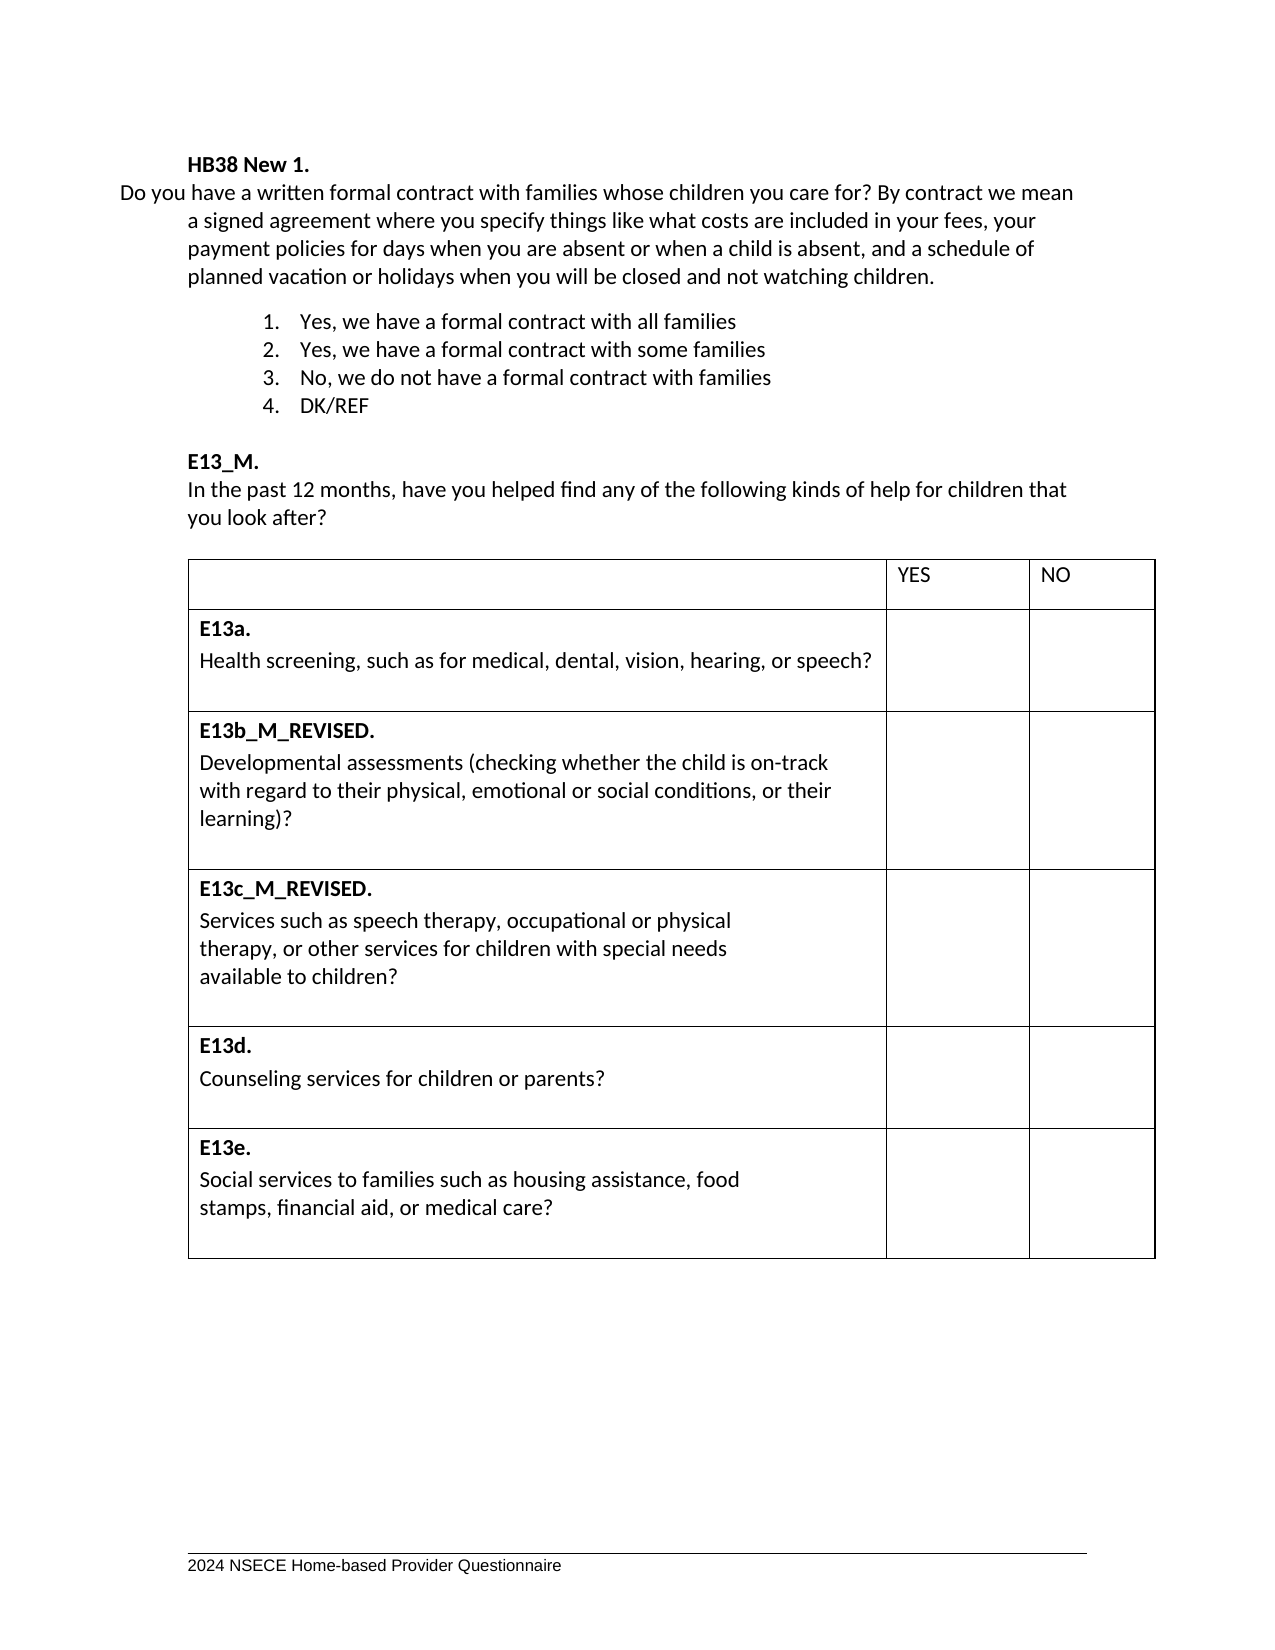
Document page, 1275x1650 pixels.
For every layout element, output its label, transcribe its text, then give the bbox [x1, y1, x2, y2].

table_cell E13c_M_REVISED. Services such as speech therapy, occupational or physical therapy, or other services for children with special needs available to children? [189, 870, 886, 1026]
text HB38 New 1. [187, 150, 1087, 178]
table_header Yes [887, 560, 1029, 609]
table_cell [887, 870, 1029, 1026]
table_cell [887, 1027, 1029, 1128]
table_cell [1030, 1129, 1154, 1258]
text In the past 12 months, have you helped find any of the following kinds of help for children that you look after? [187, 475, 1087, 531]
table_cell [1030, 712, 1154, 868]
text Do you have a written formal contract with families whose children you care for? By contract we mean a signed agreement where you specify things like what costs are included in your fees, your payment policies for days when you are absent or when a child is absent, and a schedule of planned vacation or holidays when you will be closed and not watching children. [120, 178, 1087, 290]
table_cell E13b_M_REVISED. Developmental assessments (checking whether the child is on-track with regard to their physical, emotional or social conditions, or their learning)? [189, 712, 886, 868]
table_cell [1030, 870, 1154, 1026]
table_cell [887, 610, 1029, 711]
list Yes, we have a formal contract with all families [262, 307, 1087, 335]
table_header [189, 560, 886, 609]
table_cell [887, 1129, 1029, 1258]
table_cell E13a. Health screening, such as for medical, dental, vision, hearing, or speech? [189, 610, 886, 711]
text E13_M. [187, 447, 1087, 475]
list DK/REF [262, 391, 1087, 419]
table_cell [1030, 1027, 1154, 1128]
table_cell [887, 712, 1029, 868]
table_cell E13d. Counseling services for children or parents? [189, 1027, 886, 1128]
list No, we do not have a formal contract with families [262, 363, 1087, 391]
table_cell E13e. Social services to families such as housing assistance, food stamps, financial aid, or medical care? [189, 1129, 886, 1258]
table_cell [1030, 610, 1154, 711]
list Yes, we have a formal contract with some families [262, 335, 1087, 363]
table_header No [1030, 560, 1154, 609]
